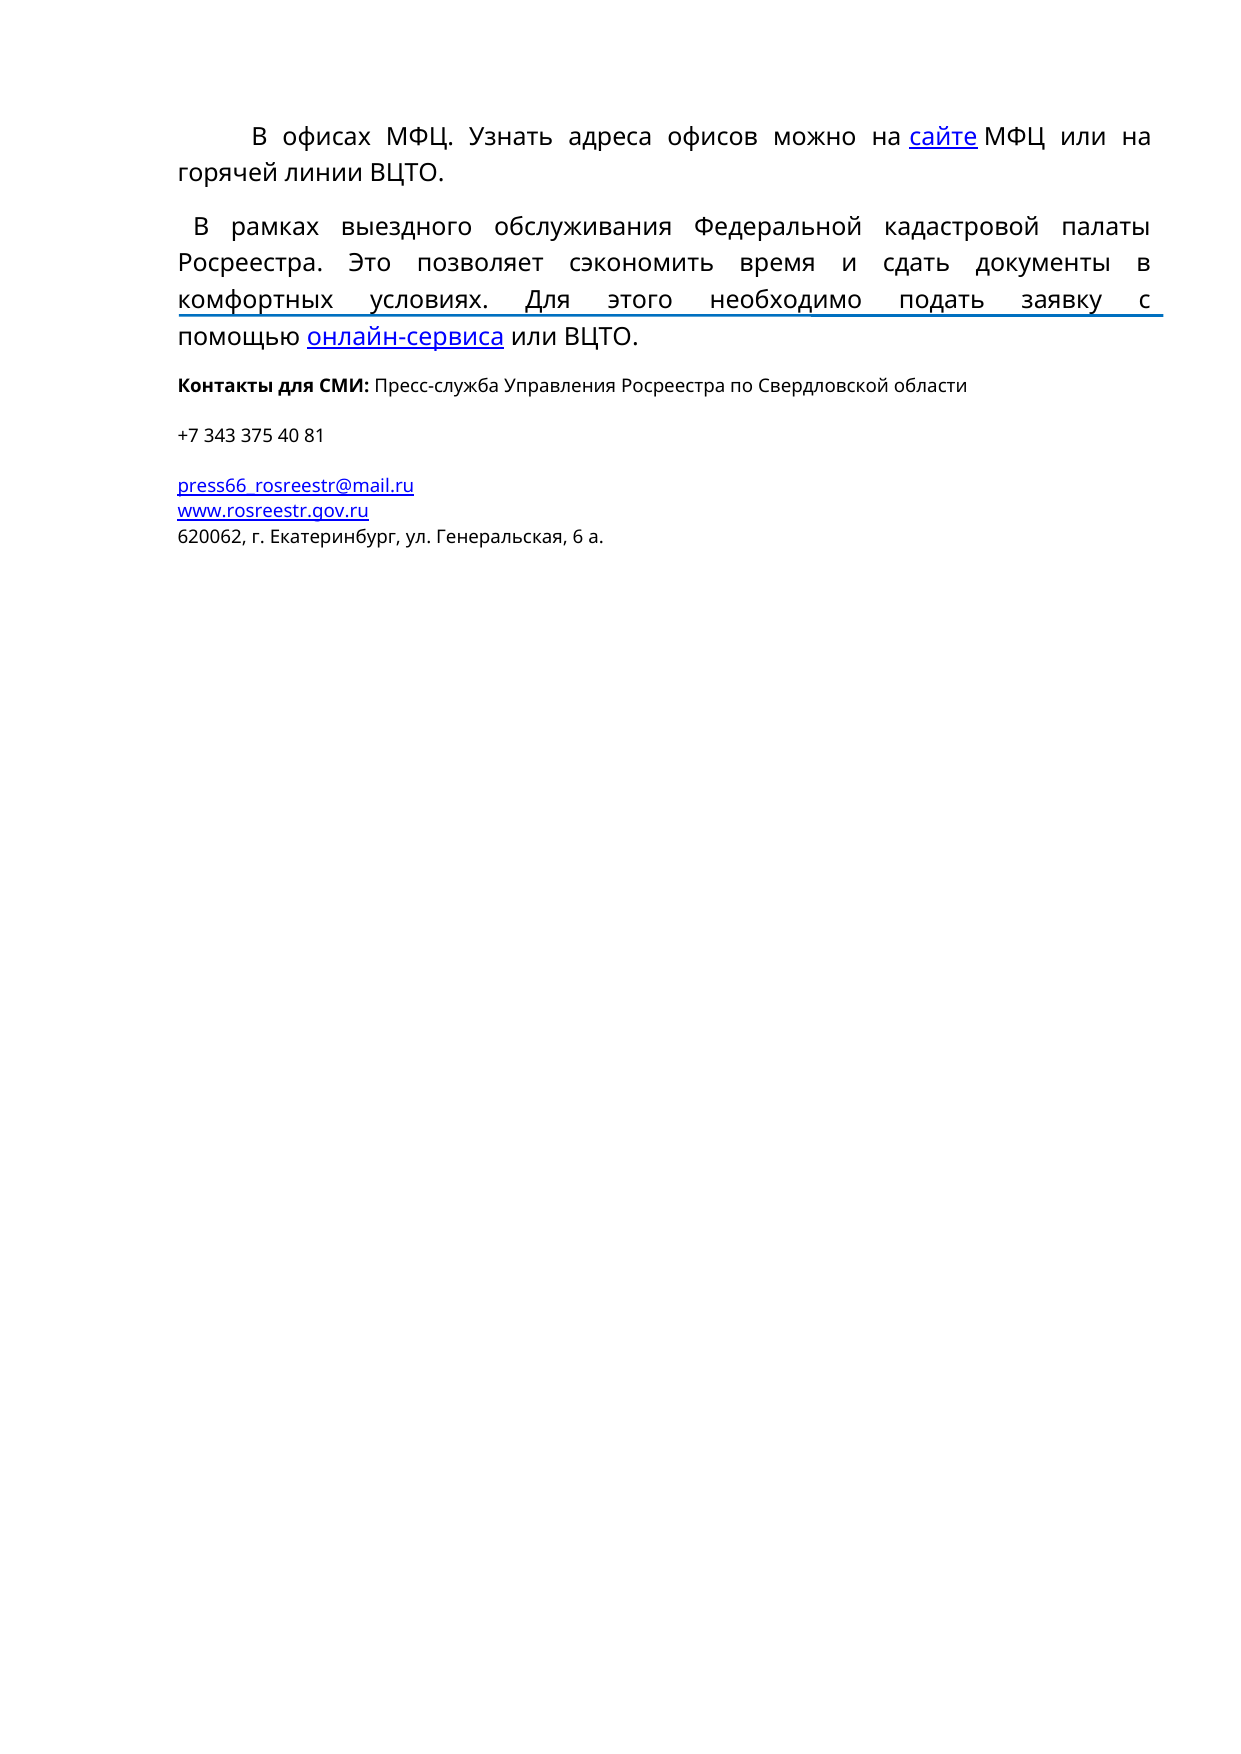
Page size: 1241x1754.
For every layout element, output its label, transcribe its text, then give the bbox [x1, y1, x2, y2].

text 620062, г. Екатеринбург, ул. Генеральская, 6 а. [177, 523, 1152, 549]
text press66_rosreestr@mail.ru [177, 472, 1152, 498]
text Контакты для СМИ: Пресс-служба Управления Росреестра по Свердловской области [177, 372, 1152, 398]
text +7 343 375 40 81 [177, 422, 1152, 448]
text В рамках выездного обслуживания Федеральной кадастровой палаты Росреестра. Это позволяет сэкономить время и сдать документы в комфортных условиях. Для этого необходимо подать заявку с помощью онлайн-сервиса или ВЦТО. [177, 208, 1152, 353]
text www.rosreestr.gov.ru [177, 498, 1152, 523]
text В офисах МФЦ. Узнать адреса офисов можно на сайте МФЦ или на горячей линии ВЦТО. [177, 118, 1152, 189]
